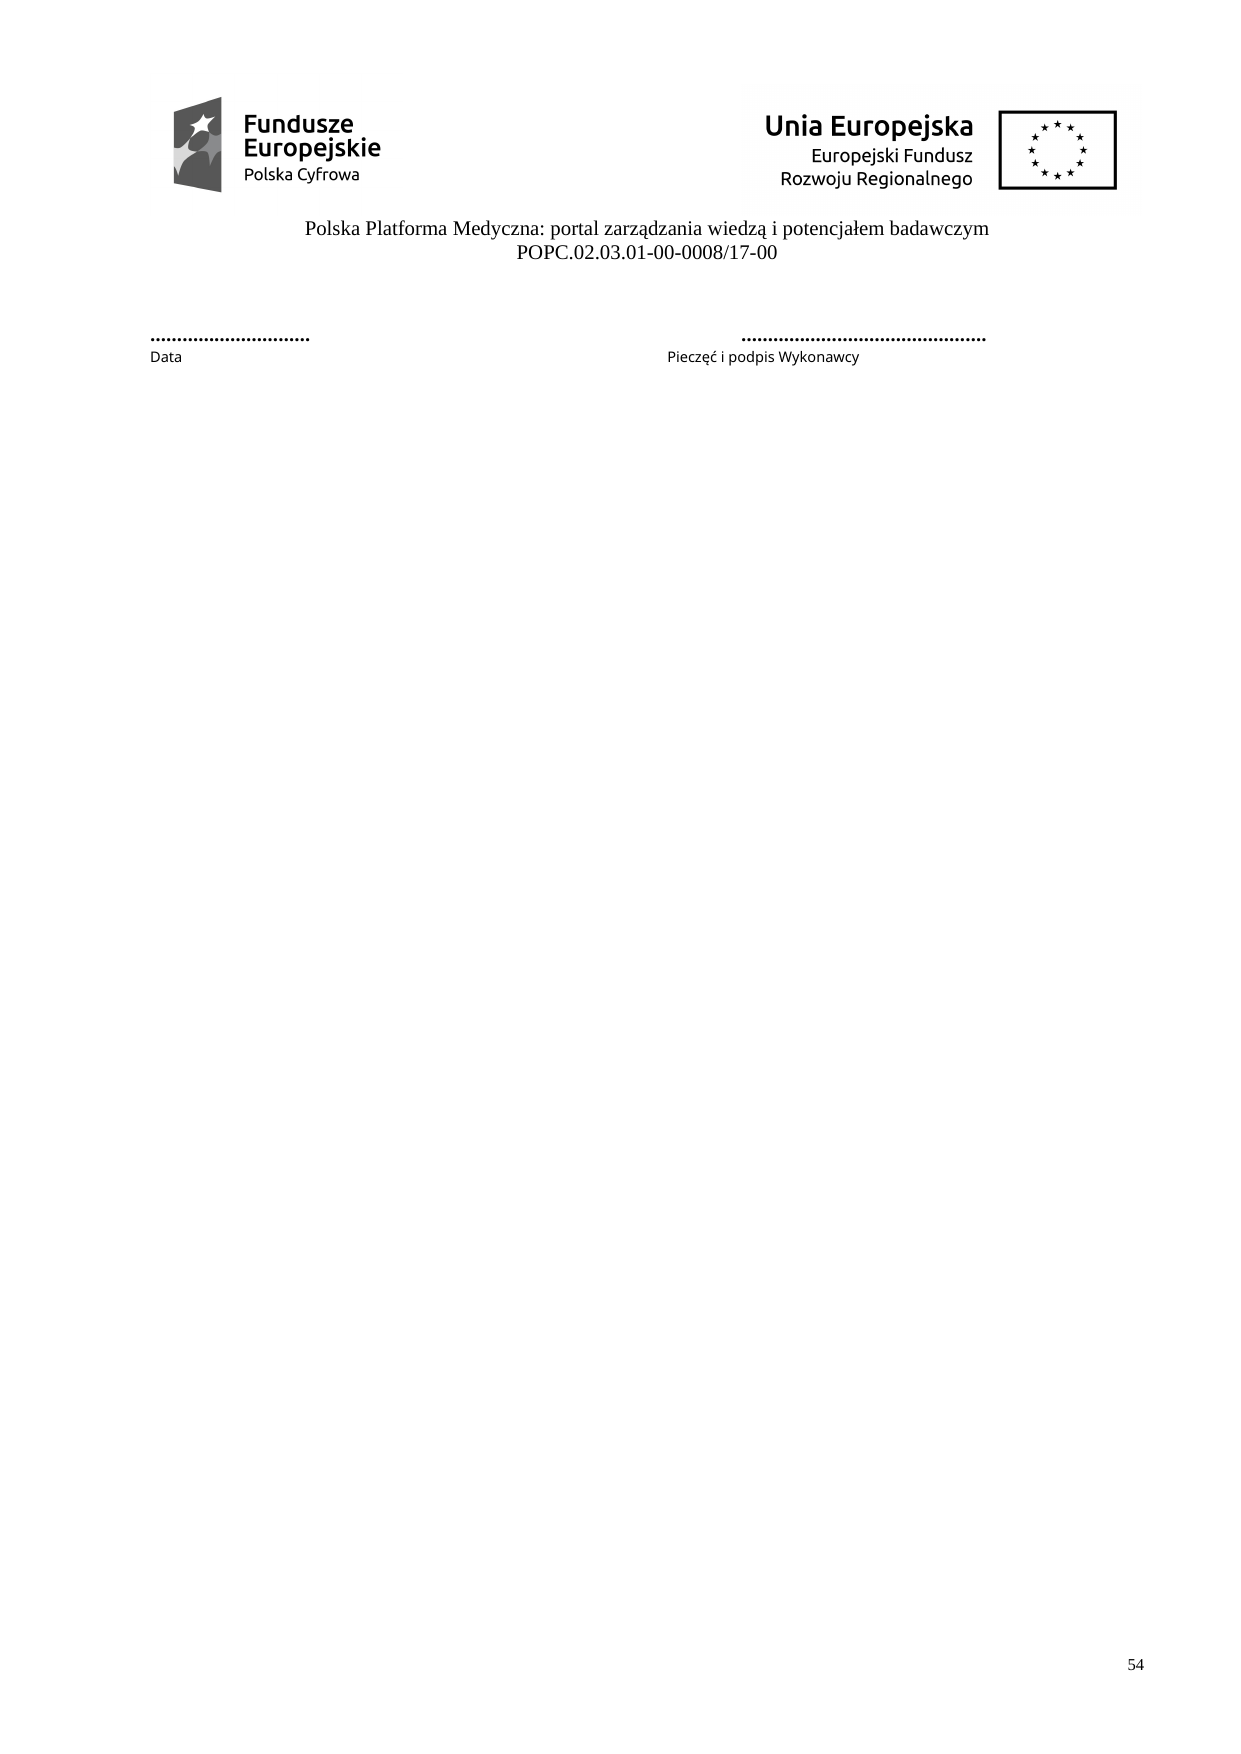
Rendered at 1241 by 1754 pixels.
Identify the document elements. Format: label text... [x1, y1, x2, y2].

text Data Pieczęć i podpis Wykonawcy [150, 347, 1095, 366]
picture [150, 73, 404, 216]
text ………………………… ………………………………………. [150, 322, 1139, 347]
picture [740, 84, 1143, 216]
